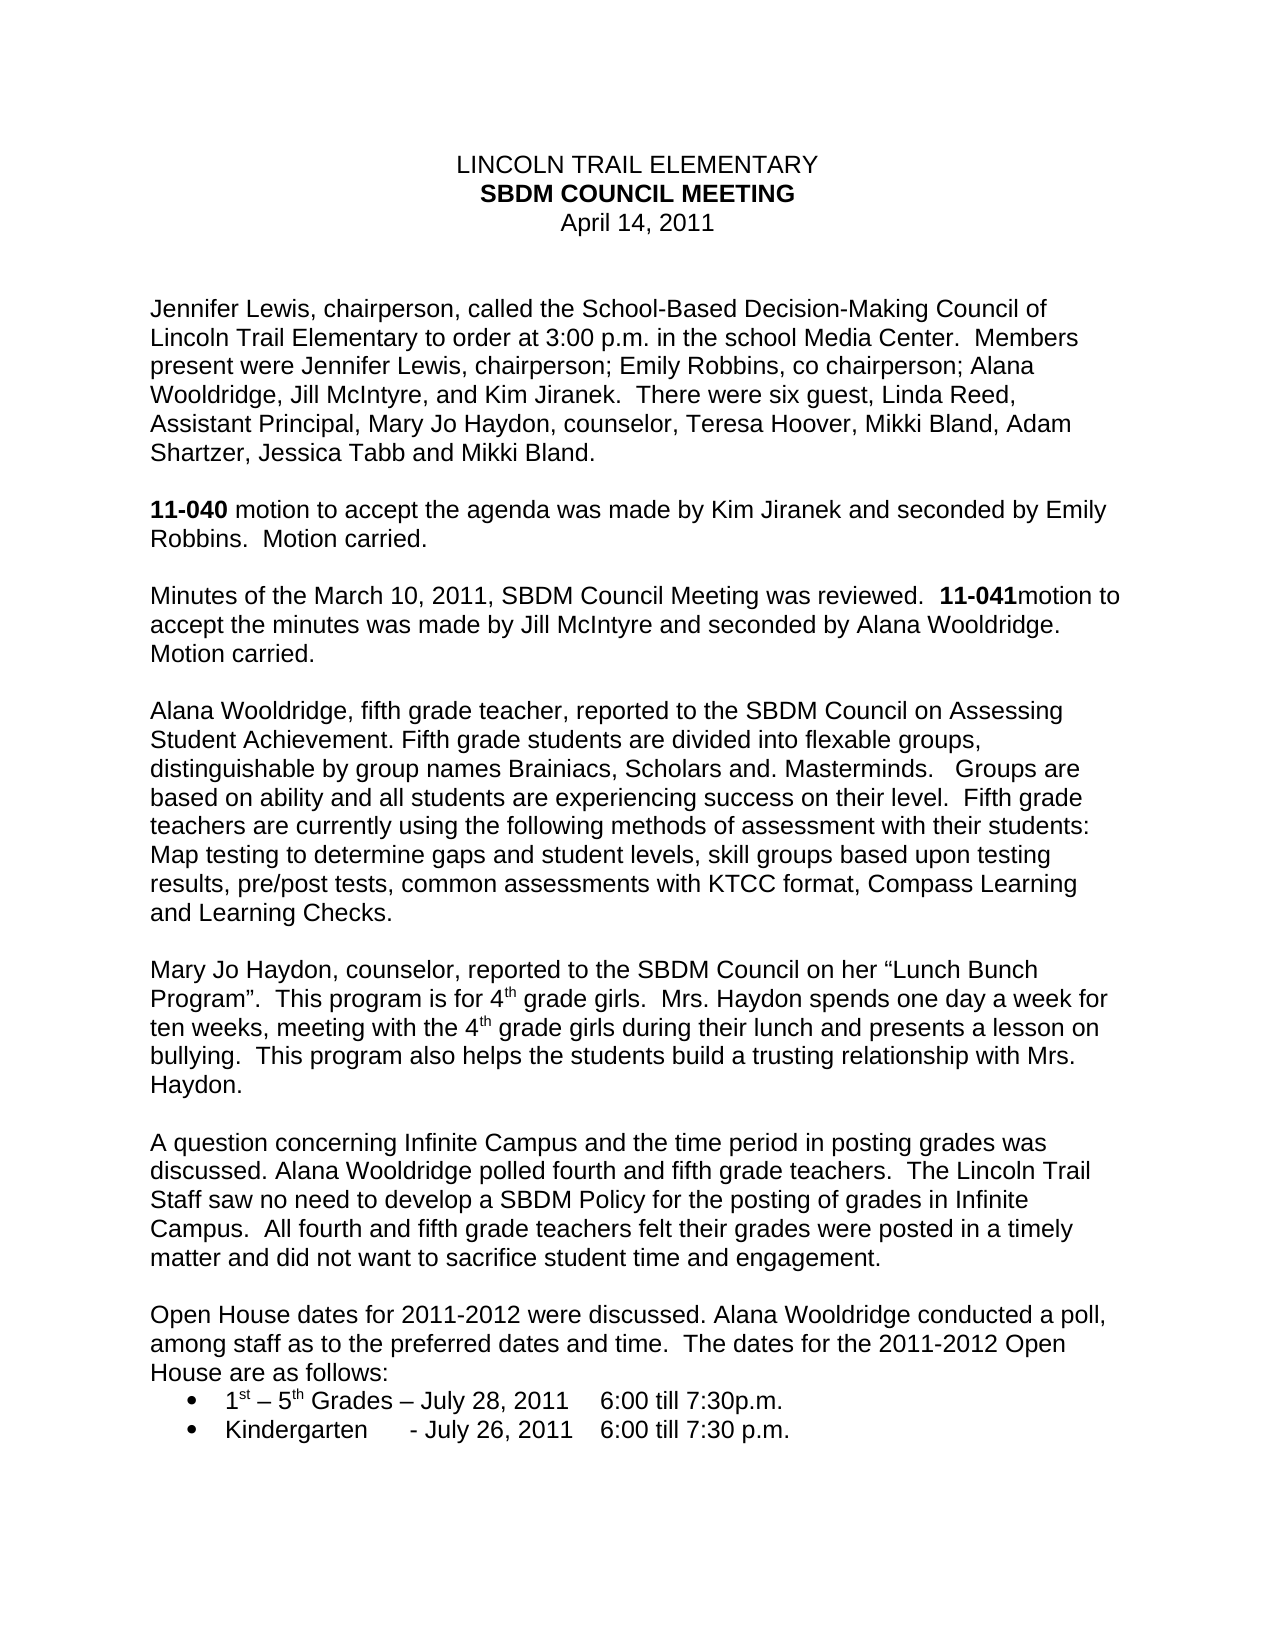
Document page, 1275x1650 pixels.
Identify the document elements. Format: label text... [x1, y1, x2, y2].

list Kindergarten - July 26, 2011 6:00 till 7:30 p.m. [187, 1415, 1125, 1444]
title LINCOLN TRAIL ELEMENTARY [150, 150, 1125, 179]
text Jennifer Lewis, chairperson, called the School-Based Decision-Making Council of Lincoln Trail Elementary to order at 3:00 p.m. in the school Media Center. Members present were Jennifer Lewis, chairperson; Emily Robbins, co chairperson; Alana Wooldridge, Jill McIntyre, and Kim Jiranek. There were six guest, Linda Reed, Assistant Principal, Mary Jo Haydon, counselor, Teresa Hoover, Mikki Bland, Adam Shartzer, Jessica Tabb and Mikki Bland. [150, 294, 1125, 466]
text Minutes of the March 10, 2011, SBDM Council Meeting was reviewed. 11-041motion to accept the minutes was made by Jill McIntyre and seconded by Alana Wooldridge. Motion carried. [150, 581, 1125, 667]
text A question concerning Infinite Campus and the time period in posting grades was discussed. Alana Wooldridge polled fourth and fifth grade teachers. The Lincoln Trail Staff saw no need to develop a SBDM Policy for the posting of grades in Infinite Campus. All fourth and fifth grade teachers felt their grades were posted in a timely matter and did not want to sacrifice student time and engagement. [150, 1127, 1125, 1271]
text 11-040 motion to accept the agenda was made by Kim Jiranek and seconded by Emily Robbins. Motion carried. [150, 495, 1125, 552]
text Open House dates for 2011-2012 were discussed. Alana Wooldridge conducted a poll, among staff as to the preferred dates and time. The dates for the 2011-2012 Open House are as follows: [150, 1300, 1125, 1386]
text Mary Jo Haydon, counselor, reported to the SBDM Council on her “Lunch Bunch Program”. This program is for 4th grade girls. Mrs. Haydon spends one day a week for ten weeks, meeting with the 4th grade girls during their lunch and presents a lesson on bullying. This program also helps the students build a trusting relationship with Mrs. Haydon. [150, 955, 1125, 1099]
subtitle SBDM COUNCIL MEETING [150, 179, 1125, 207]
list 1st – 5th Grades – July 28, 2011 6:00 till 7:30p.m. [187, 1386, 1125, 1415]
text April 14, 2011 [150, 207, 1125, 236]
text Alana Wooldridge, fifth grade teacher, reported to the SBDM Council on Assessing Student Achievement. Fifth grade students are divided into flexable groups, distinguishable by group names Brainiacs, Scholars and. Masterminds. Groups are based on ability and all students are experiencing success on their level. Fifth grade teachers are currently using the following methods of assessment with their students: Map testing to determine gaps and student levels, skill groups based upon testing results, pre/post tests, common assessments with KTCC format, Compass Learning and Learning Checks. [150, 696, 1125, 926]
